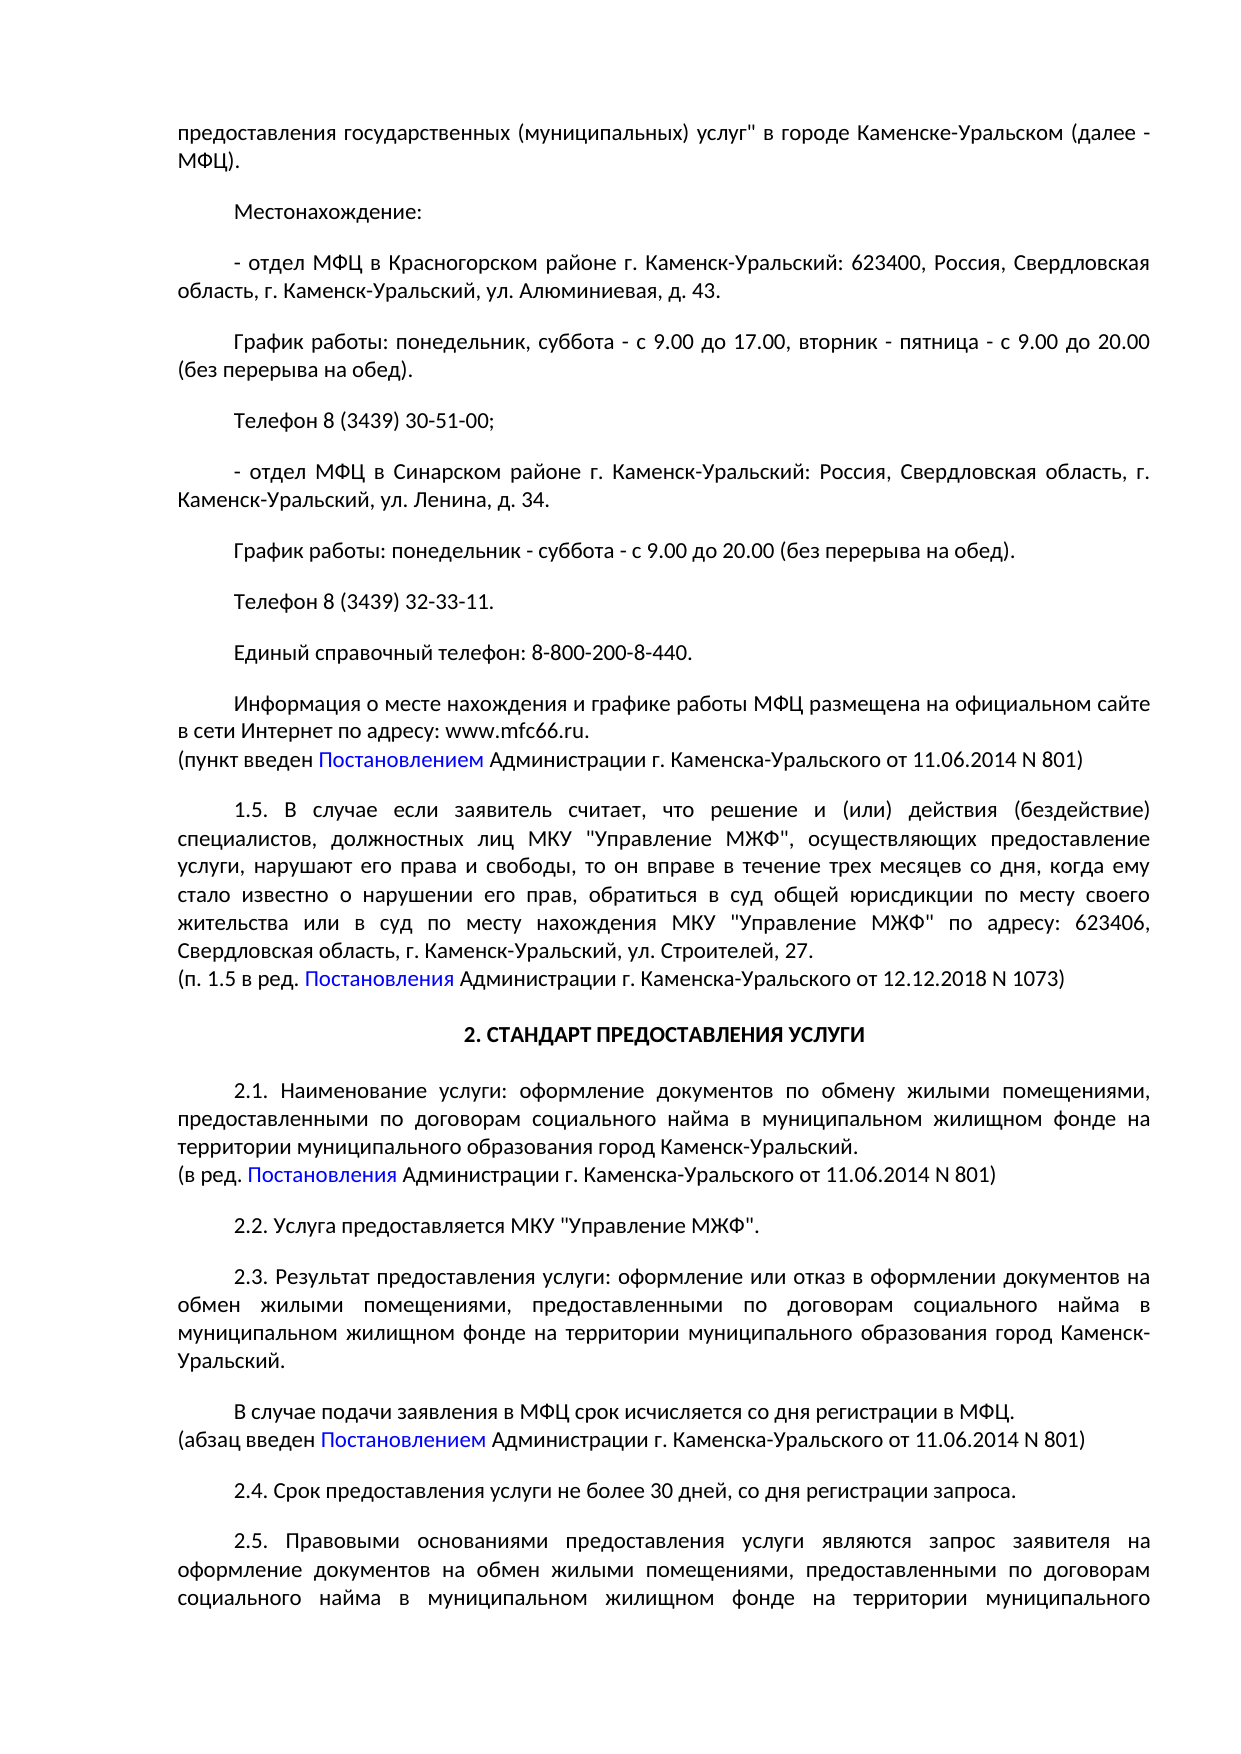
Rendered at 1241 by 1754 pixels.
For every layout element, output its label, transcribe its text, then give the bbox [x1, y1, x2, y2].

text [177, 118, 1152, 174]
text (пункт введен Постановлением Администрации г. Каменска-Уральского от 11.06.2014 N 801) [177, 745, 1152, 773]
text - отдел МФЦ в Красногорском районе г. Каменск-Уральский: 623400, Россия, Свердловская область, г. Каменск-Уральский, ул. Алюминиевая, д. 43. [177, 248, 1152, 304]
text 2.4. Срок предоставления услуги не более 30 дней, со дня регистрации запроса. [177, 1476, 1152, 1504]
text - отдел МФЦ в Синарском районе г. Каменск-Уральский: Россия, Свердловская область, г. Каменск-Уральский, ул. Ленина, д. 34. [177, 457, 1152, 513]
text Телефон 8 (3439) 30-51-00; [177, 406, 1152, 434]
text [177, 1527, 1152, 1611]
text (в ред. Постановления Администрации г. Каменска-Уральского от 11.06.2014 N 801) [177, 1160, 1152, 1188]
text Телефон 8 (3439) 32-33-11. [177, 587, 1152, 615]
text Единый справочный телефон: 8-800-200-8-440. [177, 638, 1152, 666]
text 1.5. В случае если заявитель считает, что решение и (или) действия (бездействие) специалистов, должностных лиц МКУ "Управление МЖФ", осуществляющих предоставление услуги, нарушают его права и свободы, то он вправе в течение трех месяцев со дня, когда ему стало известно о нарушении его прав, обратиться в суд общей юрисдикции по месту своего жительства или в суд по месту нахождения МКУ "Управление МЖФ" по адресу: 623406, Свердловская область, г. Каменск-Уральский, ул. Строителей, 27. [177, 796, 1152, 964]
text 2.1. Наименование услуги: оформление документов по обмену жилыми помещениями, предоставленными по договорам социального найма в муниципальном жилищном фонде на территории муниципального образования город Каменск-Уральский. [177, 1076, 1152, 1160]
text 2.3. Результат предоставления услуги: оформление или отказ в оформлении документов на обмен жилыми помещениями, предоставленными по договорам социального найма в муниципальном жилищном фонде на территории муниципального образования город Каменск-Уральский. [177, 1262, 1152, 1374]
text В случае подачи заявления в МФЦ срок исчисляется со дня регистрации в МФЦ. [177, 1397, 1152, 1425]
text Информация о месте нахождения и графике работы МФЦ размещена на официальном сайте в сети Интернет по адресу: www.mfc66.ru. [177, 689, 1152, 745]
text Местонахождение: [177, 197, 1152, 225]
text График работы: понедельник - суббота - с 9.00 до 20.00 (без перерыва на обед). [177, 536, 1152, 564]
text 2.2. Услуга предоставляется МКУ "Управление МЖФ". [177, 1211, 1152, 1239]
text График работы: понедельник, суббота - с 9.00 до 17.00, вторник - пятница - с 9.00 до 20.00 (без перерыва на обед). [177, 327, 1152, 383]
text (п. 1.5 в ред. Постановления Администрации г. Каменска-Уральского от 12.12.2018 N 1073) [177, 964, 1152, 992]
title 2. СТАНДАРТ ПРЕДОСТАВЛЕНИЯ УСЛУГИ [177, 1020, 1152, 1048]
text (абзац введен Постановлением Администрации г. Каменска-Уральского от 11.06.2014 N 801) [177, 1425, 1152, 1453]
